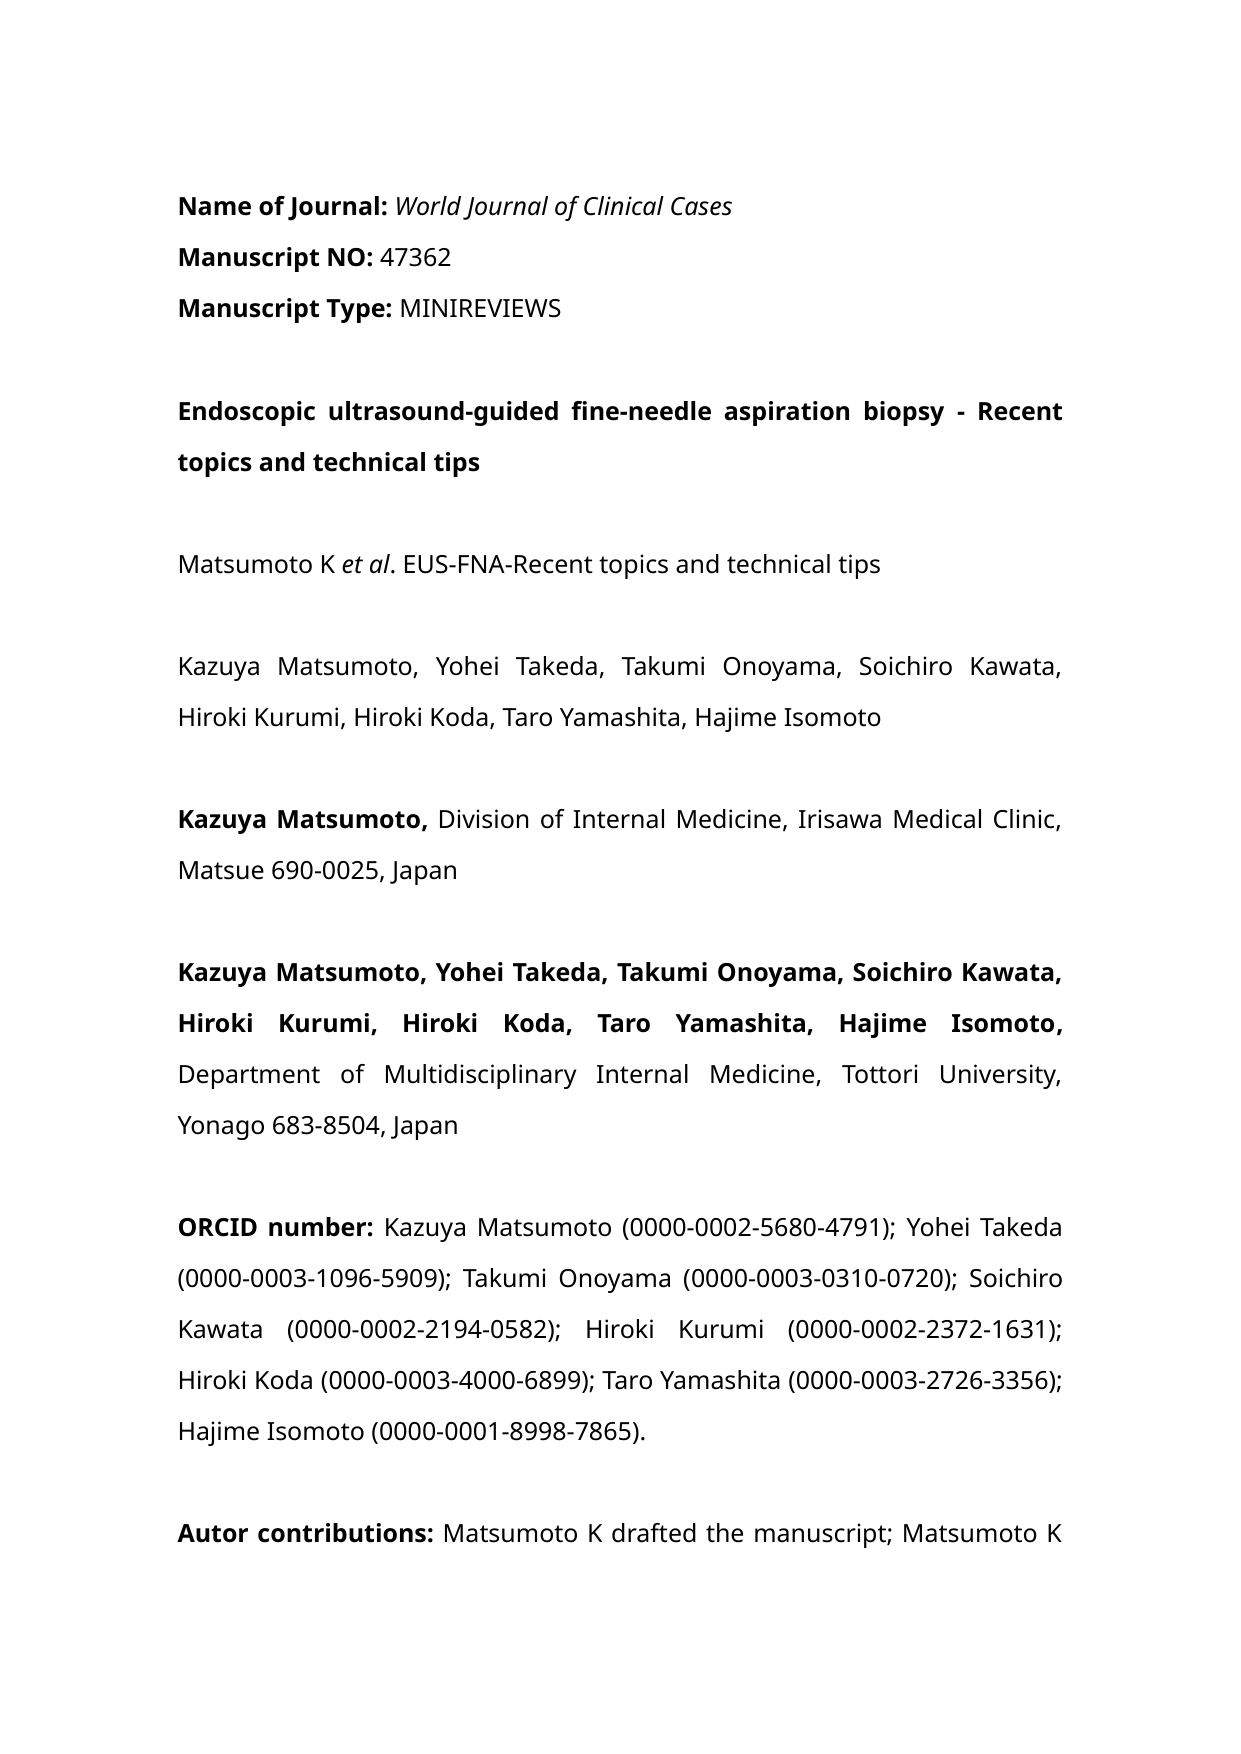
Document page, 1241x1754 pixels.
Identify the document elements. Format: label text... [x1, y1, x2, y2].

text ORCID number: Kazuya Matsumoto (0000-0002-5680-4791); Yohei Takeda (0000-0003-1096-5909); Takumi Onoyama (0000-0003-0310-0720); Soichiro Kawata (0000-0002-2194-0582); Hiroki Kurumi (0000-0002-2372-1631); Hiroki Koda (0000-0003-4000-6899); Taro Yamashita (0000-0003-2726-3356); Hajime Isomoto (0000-0001-8998-7865). [177, 1210, 1063, 1448]
text Manuscript NO: 47362 [177, 240, 1063, 274]
text Kazuya Matsumoto, Yohei Takeda, Takumi Onoyama, Soichiro Kawata, Hiroki Kurumi, Hiroki Koda, Taro Yamashita, Hajime Isomoto, Department of Multidisciplinary Internal Medicine, Tottori University, Yonago 683-8504, Japan [177, 955, 1063, 1142]
text Kazuya Matsumoto, Yohei Takeda, Takumi Onoyama, Soichiro Kawata, Hiroki Kurumi, Hiroki Koda, Taro Yamashita, Hajime Isomoto [177, 648, 1063, 733]
text Endoscopic ultrasound-guided fine-needle aspiration biopsy - Recent topics and technical tips [177, 393, 1063, 478]
text Manuscript Type: MINIREVIEWS [177, 291, 1063, 325]
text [177, 1516, 1063, 1550]
text Name of Journal: World Journal of Clinical Cases [177, 189, 1063, 223]
text Kazuya Matsumoto, Division of Internal Medicine, Irisawa Medical Clinic, Matsue 690-0025, Japan [177, 802, 1063, 887]
text Matsumoto K et al. EUS-FNA-Recent topics and technical tips [177, 546, 1063, 580]
